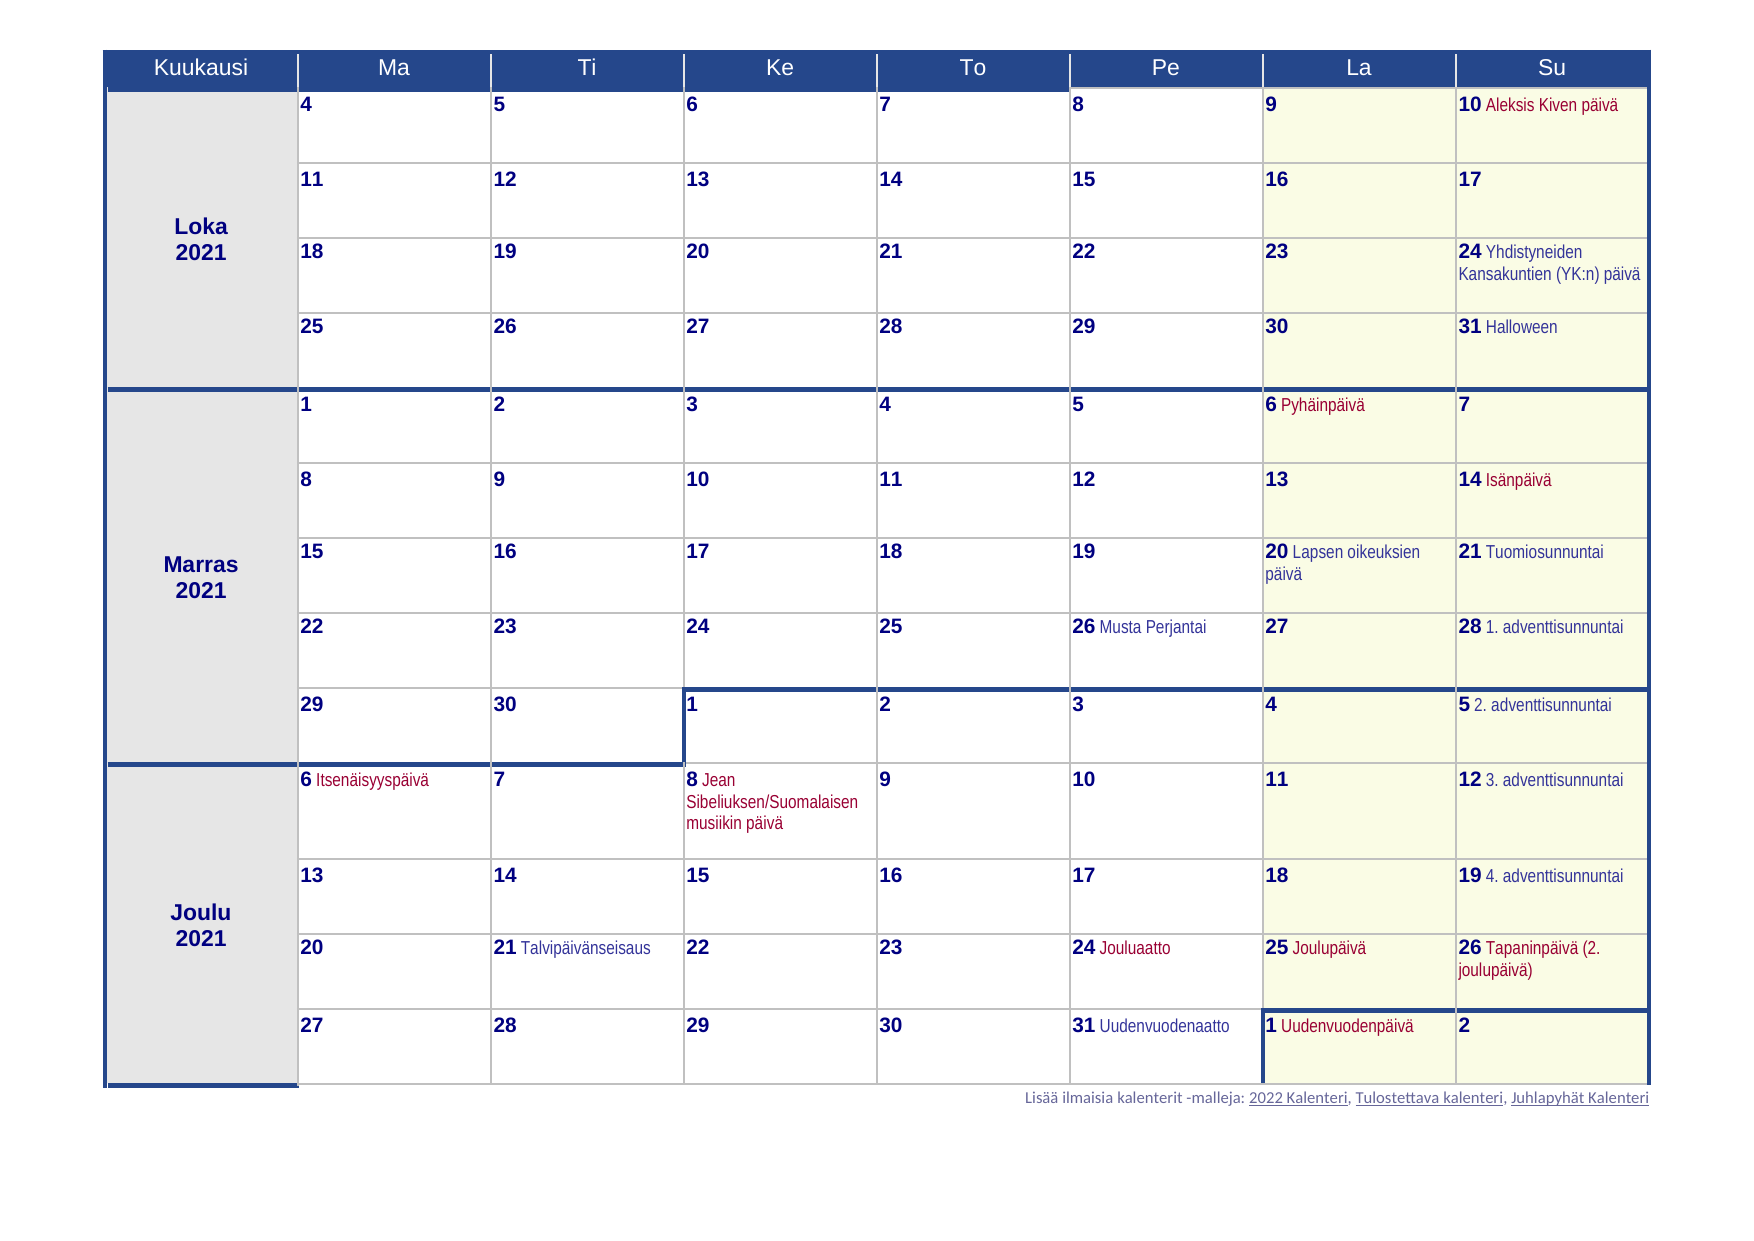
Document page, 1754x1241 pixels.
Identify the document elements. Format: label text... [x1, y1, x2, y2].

table_cell 14 Isänpäivä [1457, 464, 1647, 537]
table_cell 16 [1264, 164, 1455, 237]
table_cell 25 [299, 314, 490, 387]
table_cell 17 [1071, 860, 1262, 933]
table_cell 1 [299, 392, 490, 462]
table_cell 19 [1071, 539, 1262, 612]
table_header Pe [1071, 54, 1262, 87]
table_header Ke [685, 54, 876, 87]
table_cell 11 [1264, 764, 1455, 858]
table_cell 25 [878, 614, 1069, 687]
table_cell 22 [1071, 239, 1262, 312]
table_cell 31 Uudenvuodenaatto [1071, 1010, 1261, 1083]
table_cell 6 Itsenäisyyspäivä [299, 767, 490, 858]
table_cell 29 [685, 1010, 876, 1083]
table_cell 4 [1264, 692, 1455, 762]
table_cell 31 Halloween [1457, 314, 1647, 387]
table_cell 12 [1071, 464, 1262, 537]
table_cell 3 [685, 392, 876, 462]
table_cell 9 [878, 764, 1069, 858]
table_cell 10 Aleksis Kiven päivä [1457, 89, 1647, 162]
table_cell 28 [878, 314, 1069, 387]
table_cell 23 [1264, 239, 1455, 312]
table_cell 15 [685, 860, 876, 933]
table_cell 10 [685, 464, 876, 537]
table_cell 5 [492, 92, 683, 162]
table_cell 20 [299, 935, 490, 1008]
table_cell 14 [878, 164, 1069, 237]
table_cell 1 Uudenvuodenpäivä [1265, 1013, 1455, 1083]
table_cell 5 2. adventtisunnuntai [1457, 692, 1647, 762]
table_cell 9 [492, 464, 683, 537]
table_cell 12 [492, 164, 683, 237]
table_cell Joulu 2021 [107, 763, 297, 1083]
table_cell 6 [685, 92, 876, 162]
table_cell 25 Joulupäivä [1264, 935, 1455, 1008]
table_cell 15 [1071, 164, 1262, 237]
table_cell 27 [299, 1010, 490, 1083]
table_cell 9 [1264, 89, 1455, 162]
table_cell 17 [685, 539, 876, 612]
table_cell 3 [1071, 692, 1262, 762]
table_header Su [1457, 54, 1647, 87]
table_cell 23 [878, 935, 1069, 1008]
table_cell 4 [878, 392, 1069, 462]
table_cell 27 [685, 314, 876, 387]
table_cell 24 Yhdistyneiden Kansakuntien (YK:n) päivä [1457, 239, 1647, 312]
table_cell 10 [1071, 764, 1262, 858]
table_cell 23 [492, 614, 683, 687]
table_header To [878, 54, 1069, 87]
table_cell 28 [492, 1010, 683, 1083]
table_cell 7 [492, 767, 683, 858]
table_cell 14 [492, 860, 683, 933]
table_cell 12 3. adventtisunnuntai [1457, 764, 1647, 858]
table_cell 15 [299, 539, 490, 612]
table_cell 22 [685, 935, 876, 1008]
table_cell 26 Tapaninpäivä (2. joulupäivä) [1457, 935, 1647, 1008]
table_cell 13 [685, 164, 876, 237]
table_cell 18 [1264, 860, 1455, 933]
table_header Ti [492, 54, 683, 87]
table_cell 4 [299, 92, 490, 162]
table_cell 11 [878, 464, 1069, 537]
table_cell 21 Tuomiosunnuntai [1457, 539, 1647, 612]
table_cell 30 [878, 1010, 1069, 1083]
table_header Ma [299, 54, 490, 87]
table_cell 29 [299, 689, 490, 762]
table_cell 18 [878, 539, 1069, 612]
table_cell 27 [1264, 614, 1455, 687]
table_header La [1264, 54, 1455, 87]
table_cell 29 [1071, 314, 1262, 387]
table_cell 20 Lapsen oikeuksien päivä [1264, 539, 1455, 612]
table_cell 30 [492, 689, 682, 762]
table_cell Loka 2021 [107, 88, 297, 387]
table_cell 21 Talvipäivänseisaus [492, 935, 683, 1008]
table_cell 22 [299, 614, 490, 687]
table_cell 13 [1264, 464, 1455, 537]
table_cell 2 [1457, 1013, 1647, 1083]
table_cell 11 [299, 164, 490, 237]
table_cell Marras 2021 [107, 388, 297, 762]
table_cell 26 [492, 314, 683, 387]
table_cell 7 [878, 92, 1069, 162]
table_cell 28 1. adventtisunnuntai [1457, 614, 1647, 687]
text Lisää ilmaisia ​​kalenterit -malleja: 2022 Kalenteri, Tulostettava kalenteri, Juhlapyhät Kalenteri [105, 1087, 1649, 1108]
table_cell 30 [1264, 314, 1455, 387]
table_cell 8 [299, 464, 490, 537]
table_cell 1 [686, 692, 876, 762]
table_cell 19 4. adventtisunnuntai [1457, 860, 1647, 933]
table_cell 21 [878, 239, 1069, 312]
table_cell 17 [1457, 164, 1647, 237]
table_cell 18 [299, 239, 490, 312]
table_header Kuukausi [107, 54, 297, 87]
table_cell 7 [1457, 392, 1647, 462]
table_cell 13 [299, 860, 490, 933]
table_cell 24 Jouluaatto [1071, 935, 1262, 1008]
table_cell 16 [492, 539, 683, 612]
table_cell 20 [685, 239, 876, 312]
table_cell 8 [1071, 89, 1262, 162]
table_cell 19 [492, 239, 683, 312]
table_cell 2 [878, 692, 1069, 762]
table_cell 26 Musta Perjantai [1071, 614, 1262, 687]
table_cell 5 [1071, 392, 1262, 462]
table_cell 2 [492, 392, 683, 462]
table_cell 6 Pyhäinpäivä [1264, 392, 1455, 462]
table_cell 8 Jean Sibeliuksen/Suomalaisen musiikin päivä [685, 764, 876, 858]
table_cell 24 [685, 614, 876, 687]
table_cell 16 [878, 860, 1069, 933]
